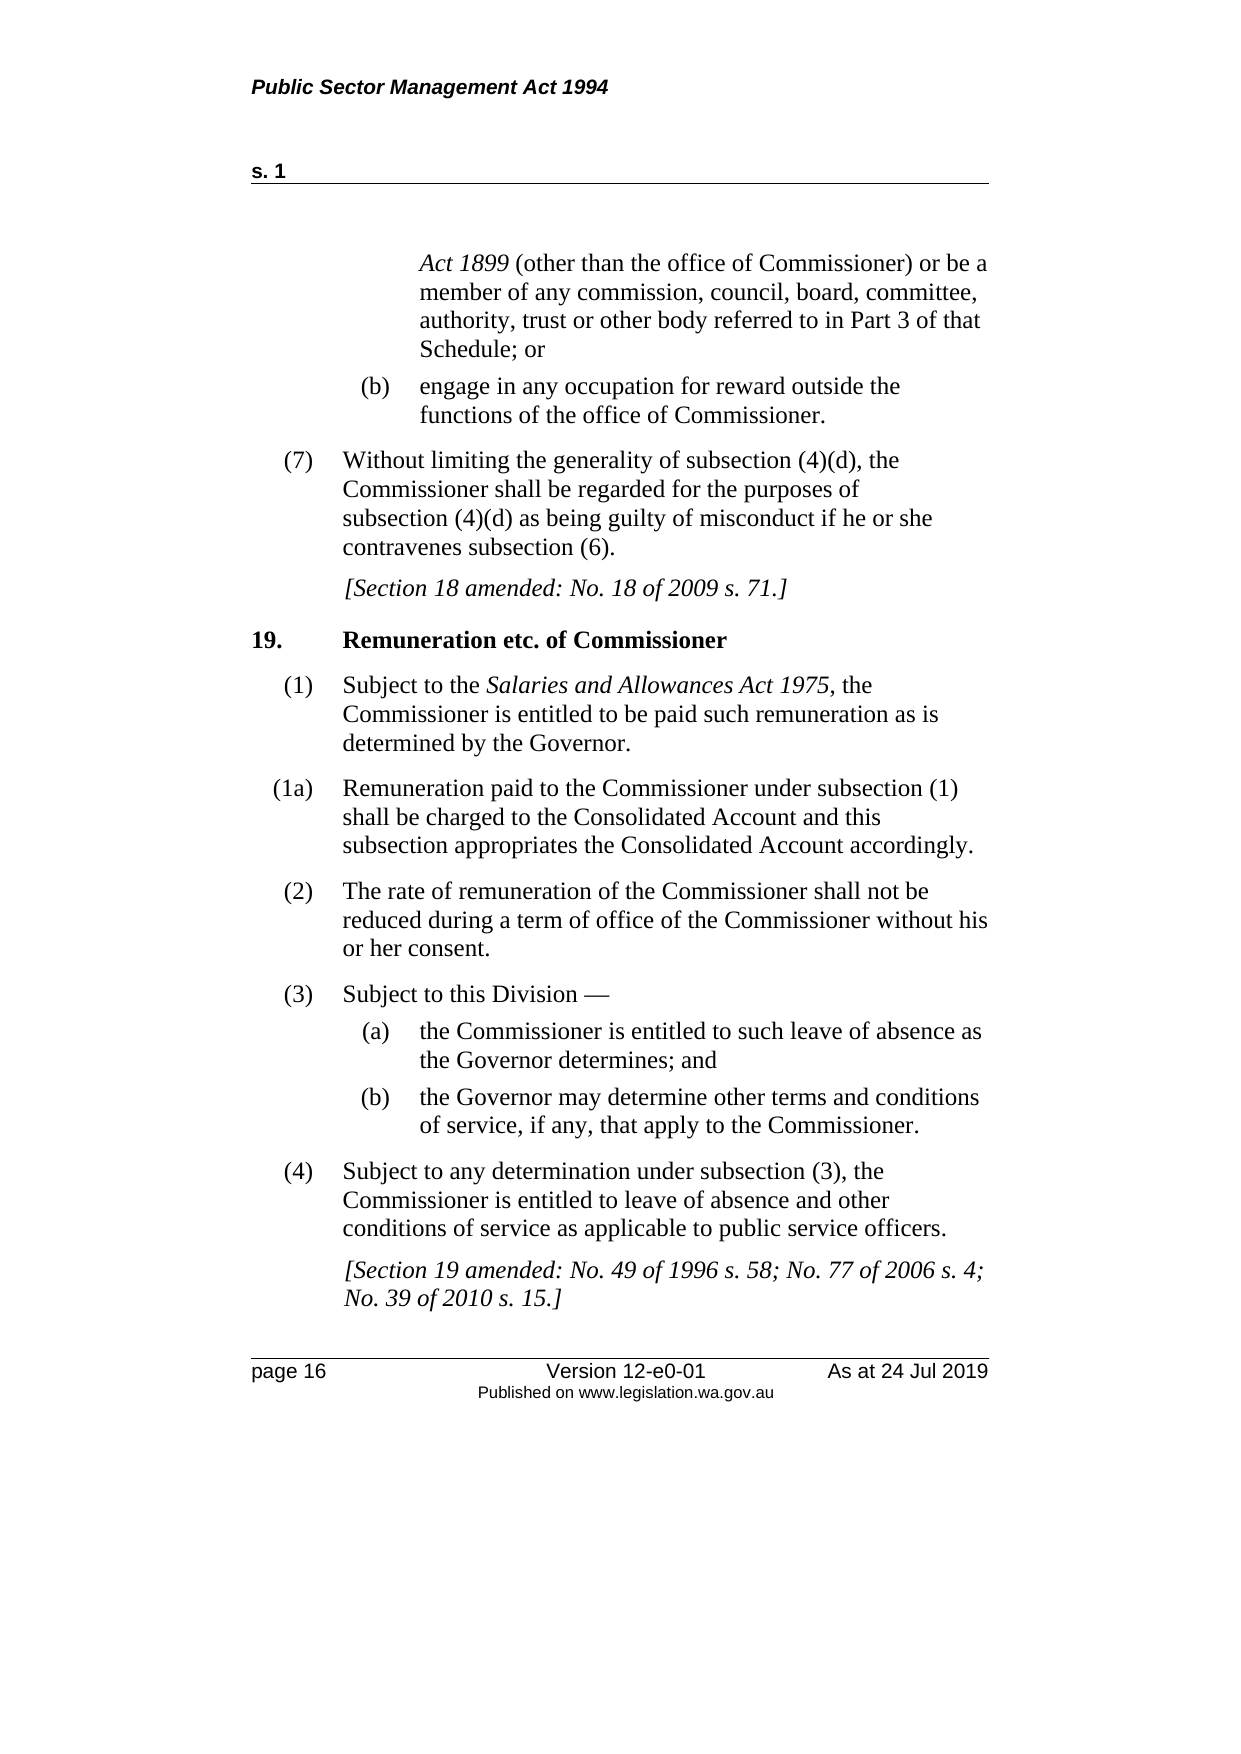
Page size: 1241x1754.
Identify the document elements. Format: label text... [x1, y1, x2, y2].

text (b) the Governor may determine other terms and conditions of service, if any, that apply to the Commissioner. [251, 1082, 989, 1139]
text (4) Subject to any determination under subsection (3), the Commissioner is entitled to leave of absence and other conditions of service as applicable to public service officers. [251, 1156, 989, 1242]
text (3) Subject to this Division — [251, 979, 989, 1008]
text [Section 19 amended: No. 49 of 1996 s. 58; No. 77 of 2006 s. 4; No. 39 of 2010 s. 15.] [251, 1255, 989, 1312]
text [Section 18 amended: No. 18 of 2009 s. 71.] [251, 573, 989, 602]
text (7) Without limiting the generality of subsection (4)(d), the Commissioner shall be regarded for the purposes of subsection (4)(d) as being guilty of misconduct if he or she contravenes subsection (6). [251, 446, 989, 561]
text (1a) Remuneration paid to the Commissioner under subsection (1) shall be charged to the Consolidated Account and this subsection appropriates the Consolidated Account accordingly. [251, 773, 989, 859]
text (a) the Commissioner is entitled to such leave of absence as the Governor determines; and [251, 1016, 989, 1073]
text (2) The rate of remuneration of the Commissioner shall not be reduced during a term of office of the Commissioner without his or her consent. [251, 876, 989, 962]
text (1) Subject to the Salaries and Allowances Act 1975, the Commissioner is entitled to be paid such remuneration as is determined by the Governor. [251, 670, 989, 756]
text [251, 248, 989, 363]
text (b) engage in any occupation for reward outside the functions of the office of Commissioner. [251, 371, 989, 429]
subtitle 19. Remuneration etc. of Commissioner [251, 625, 989, 653]
